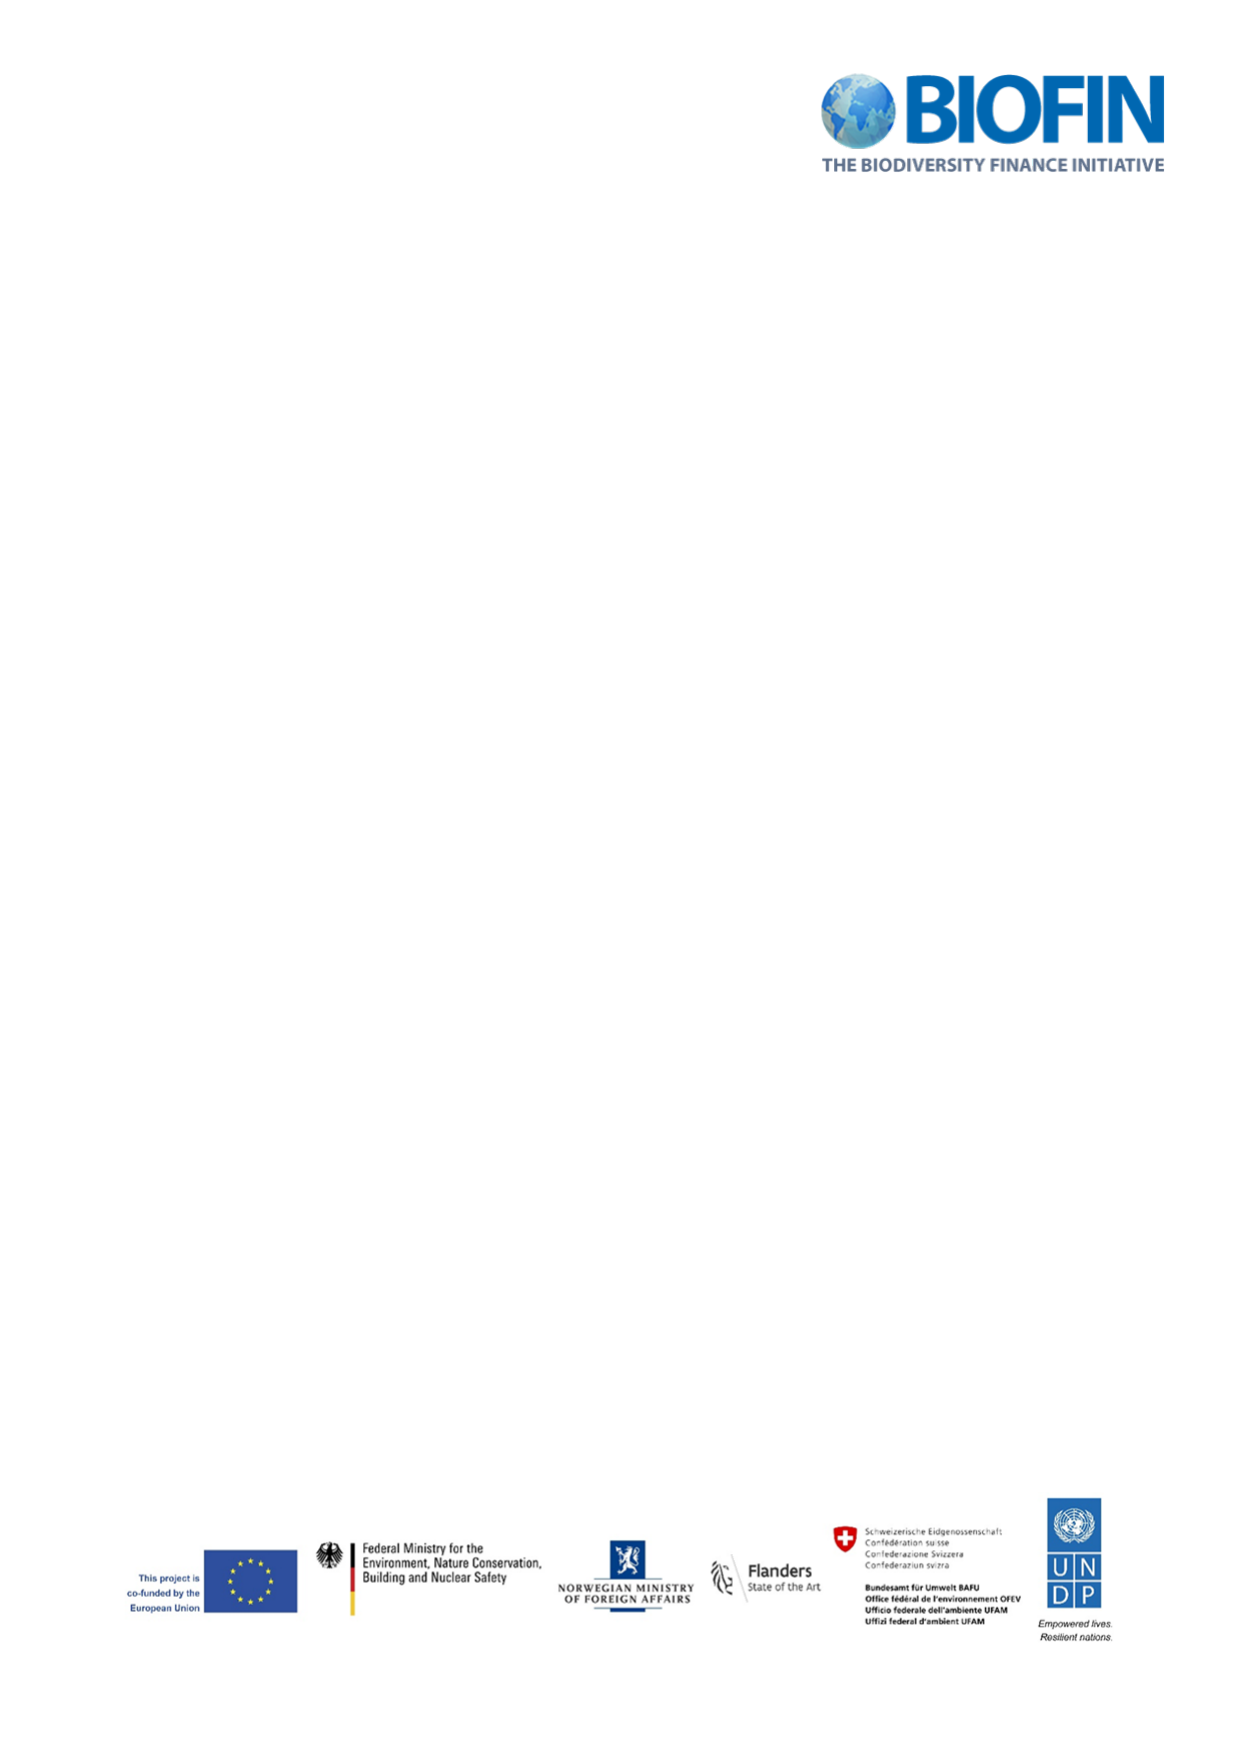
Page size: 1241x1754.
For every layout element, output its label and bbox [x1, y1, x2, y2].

picture [124, 1492, 1116, 1652]
picture [820, 73, 1166, 173]
